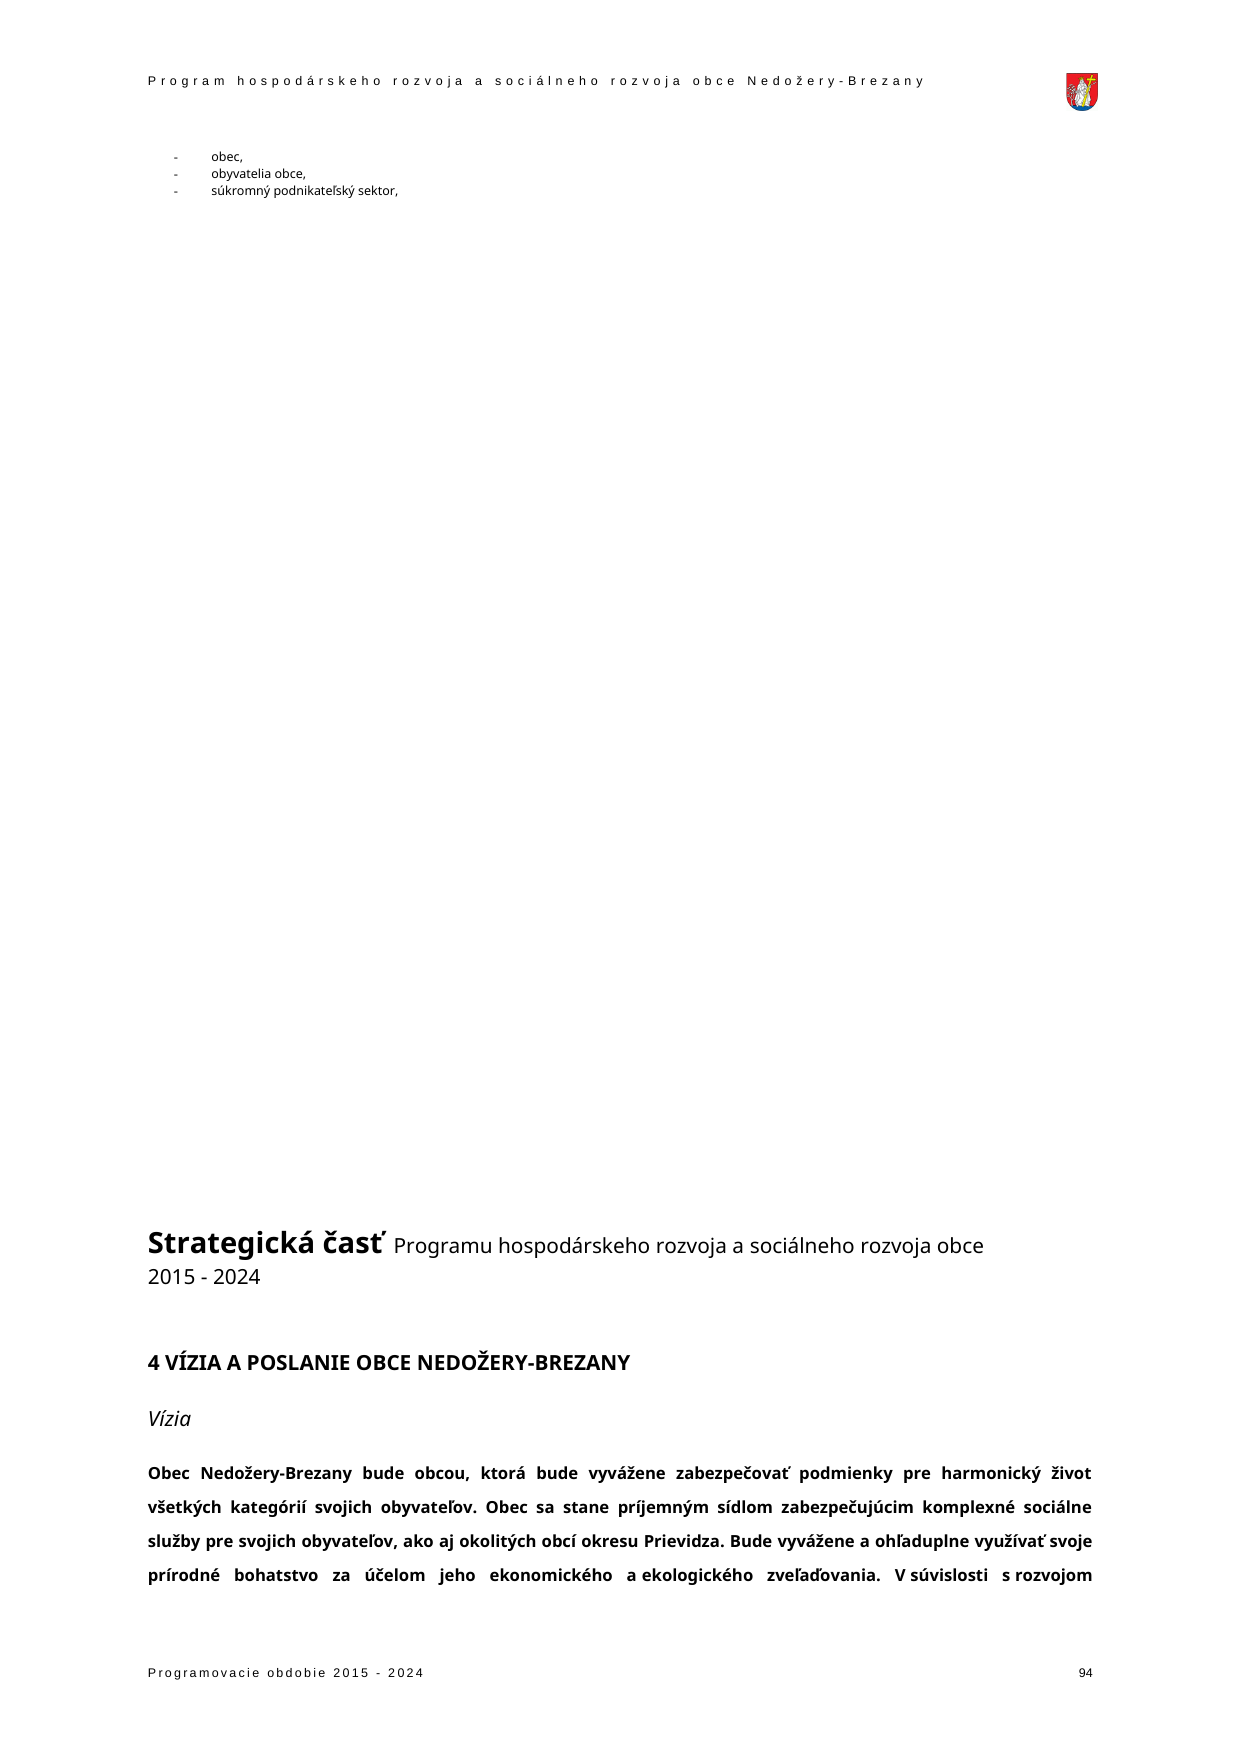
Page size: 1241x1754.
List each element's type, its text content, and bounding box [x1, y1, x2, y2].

subtitle Strategická časť Programu hospodárskeho rozvoja a sociálneho rozvoja obce [148, 1223, 1093, 1262]
text Vízia [148, 1404, 1093, 1433]
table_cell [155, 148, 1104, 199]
subtitle 2015 - 2024 [148, 1262, 1093, 1291]
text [148, 1461, 1093, 1586]
picture [1066, 73, 1098, 111]
subtitle 4 VÍZIA A POSLANIE OBCE NEDOŽERY-BREZANY [148, 1348, 1093, 1376]
